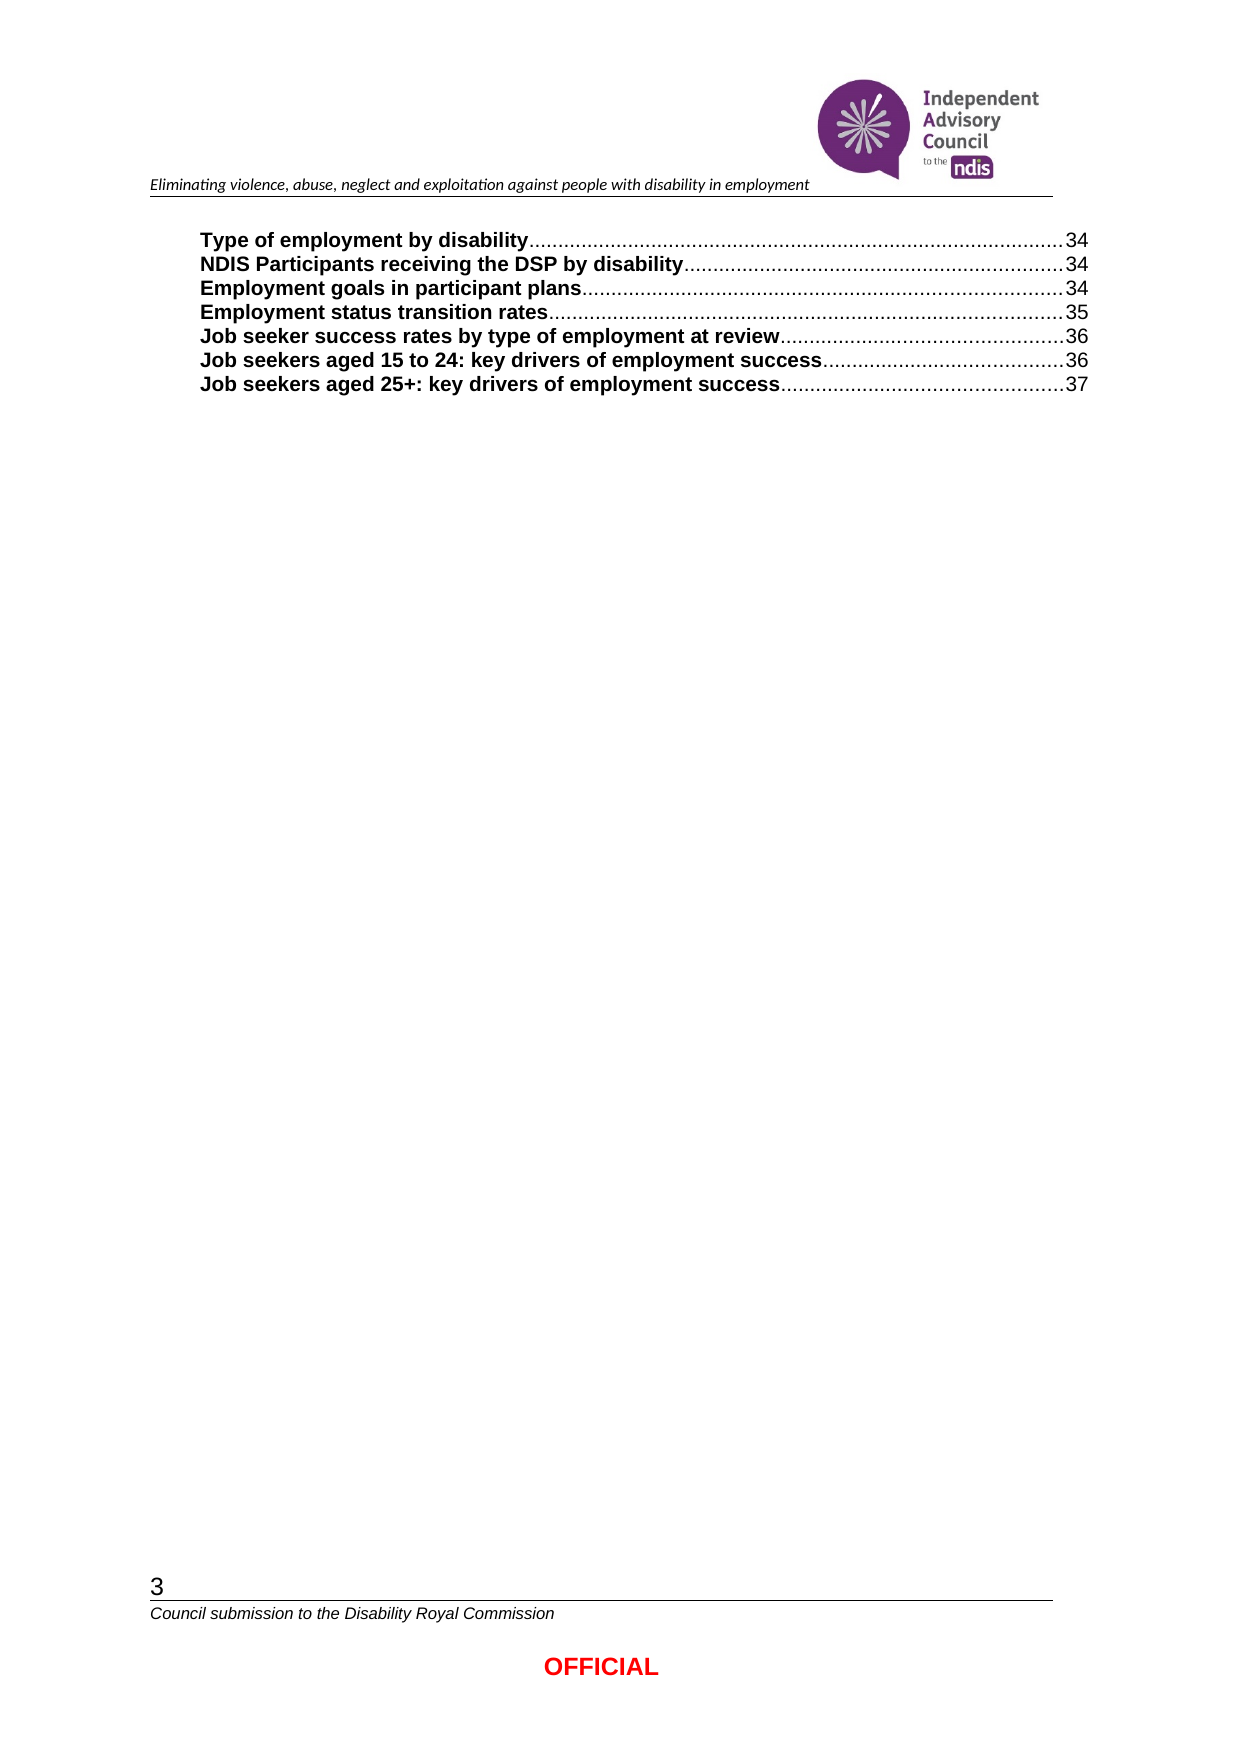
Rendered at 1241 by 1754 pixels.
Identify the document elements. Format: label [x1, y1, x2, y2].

picture [810, 73, 1045, 191]
